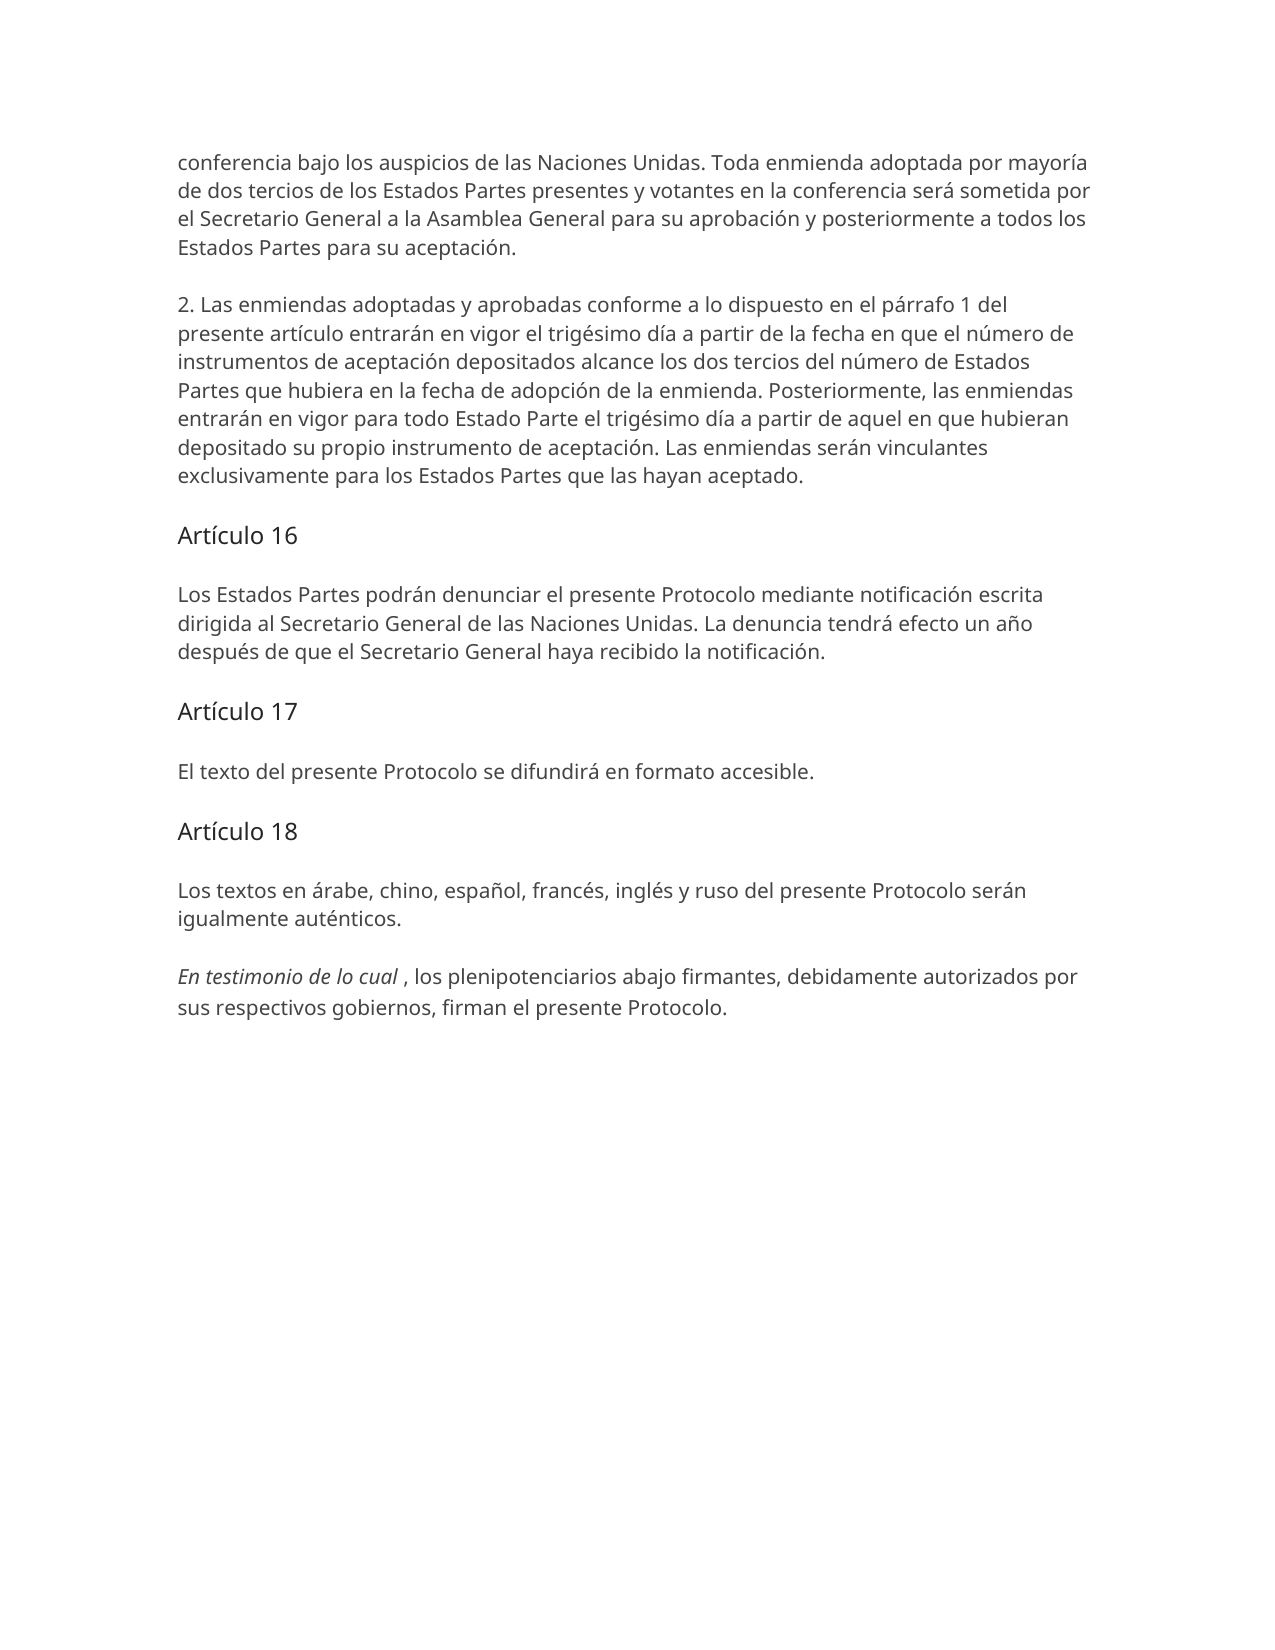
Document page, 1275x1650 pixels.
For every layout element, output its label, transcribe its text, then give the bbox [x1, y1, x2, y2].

text El texto del presente Protocolo se difundirá en formato accesible. [177, 757, 1098, 785]
text Artículo 17 [177, 695, 1098, 728]
text Artículo 16 [177, 519, 1098, 551]
text Los Estados Partes podrán denunciar el presente Protocolo mediante notificación escrita dirigida al Secretario General de las Naciones Unidas. La denuncia tendrá efecto un año después de que el Secretario General haya recibido la notificación. [177, 581, 1098, 666]
text 2. Las enmiendas adoptadas y aprobadas conforme a lo dispuesto en el párrafo 1 del presente artículo entrarán en vigor el trigésimo día a partir de la fecha en que el número de instrumentos de aceptación depositados alcance los dos tercios del número de Estados Partes que hubiera en la fecha de adopción de la enmienda. Posteriormente, las enmiendas entrarán en vigor para todo Estado Parte el trigésimo día a partir de aquel en que hubieran depositado su propio instrumento de aceptación. Las enmiendas serán vinculantes exclusivamente para los Estados Partes que las hayan aceptado. [177, 291, 1098, 489]
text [177, 148, 1098, 261]
text Los textos en árabe, chino, español, francés, inglés y ruso del presente Protocolo serán igualmente auténticos. [177, 876, 1098, 933]
text En testimonio de lo cual , los plenipotenciarios abajo firmantes, debidamente autorizados por sus respectivos gobiernos, firman el presente Protocolo. [177, 962, 1098, 1021]
text Artículo 18 [177, 814, 1098, 847]
